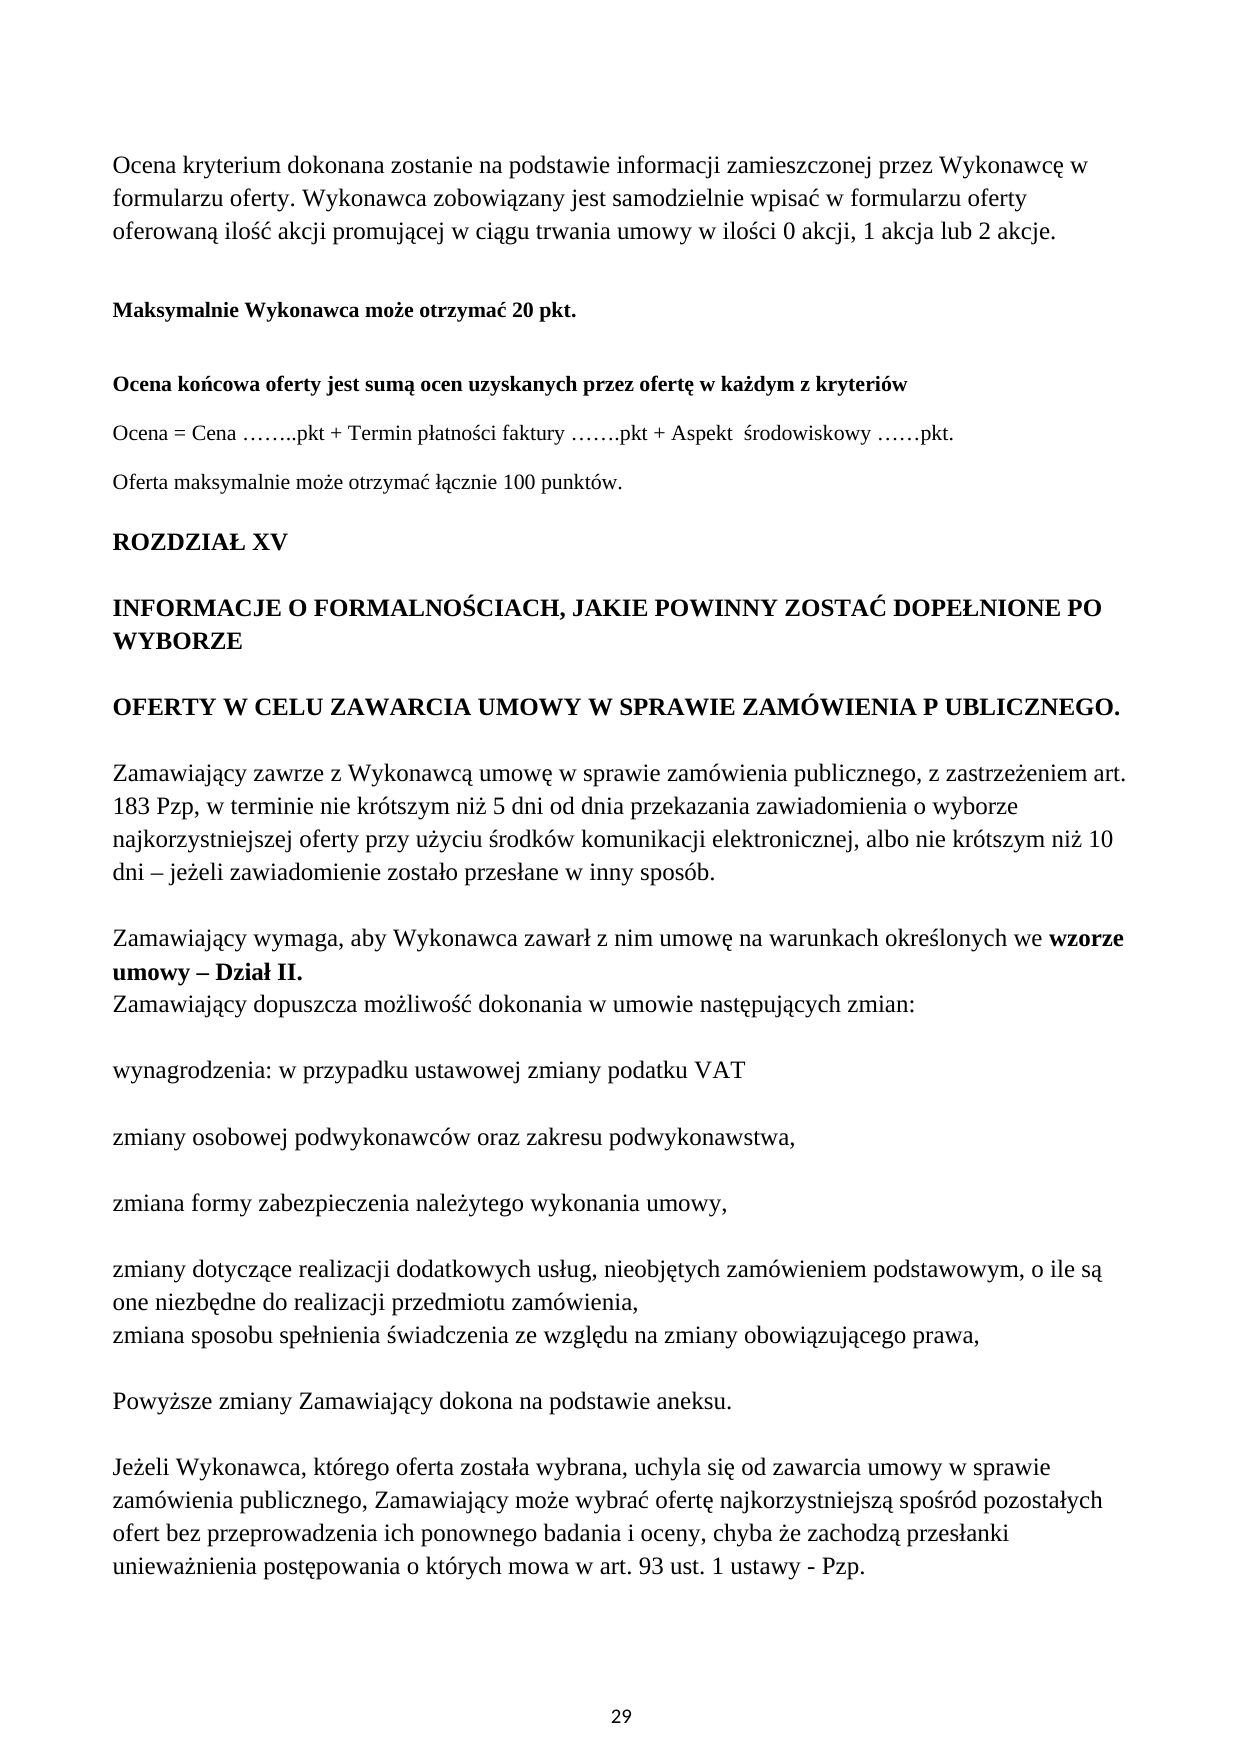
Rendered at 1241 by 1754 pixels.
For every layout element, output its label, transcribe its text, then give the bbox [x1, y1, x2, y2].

text Ocena końcowa oferty jest sumą ocen uzyskanych przez ofertę w każdym z kryteriów [112, 371, 1130, 396]
text ROZDZIAŁ XV [112, 527, 1130, 556]
text Jeżeli Wykonawca, którego oferta została wybrana, uchyla się od zawarcia umowy w sprawie zamówienia publicznego, Zamawiający może wybrać ofertę najkorzystniejszą spośród pozostałych ofert bez przeprowadzenia ich ponownego badania i oceny, chyba że zachodzą przesłanki unieważnienia postępowania o których mowa w art. 93 ust. 1 ustawy - Pzp. [112, 1452, 1130, 1580]
text zmiany osobowej podwykonawców oraz zakresu podwykonawstwa, [112, 1122, 1130, 1150]
text Oferta maksymalnie może otrzymać łącznie 100 punktów. [112, 469, 1130, 494]
text INFORMACJE O FORMALNOŚCIACH, JAKIE POWINNY ZOSTAĆ DOPEŁNIONE PO WYBORZE [112, 593, 1130, 655]
text OFERTY W CELU ZAWARCIA UMOWY W SPRAWIE ZAMÓWIENIA P UBLICZNEGO. [112, 692, 1130, 721]
text zmiana sposobu spełnienia świadczenia ze względu na zmiany obowiązującego prawa, [112, 1320, 1130, 1348]
text Maksymalnie Wykonawca może otrzymać 20 pkt. [112, 297, 1130, 322]
text zmiana formy zabezpieczenia należytego wykonania umowy, [112, 1188, 1130, 1216]
text Ocena kryterium dokonana zostanie na podstawie informacji zamieszczonej przez Wykonawcę w formularzu oferty. Wykonawca zobowiązany jest samodzielnie wpisać w formularzu oferty oferowaną ilość akcji promującej w ciągu trwania umowy w ilości 0 akcji, 1 akcja lub 2 akcje. [112, 150, 1130, 245]
text Zamawiający wymaga, aby Wykonawca zawarł z nim umowę na warunkach określonych we wzorze umowy – Dział II. [112, 923, 1130, 985]
text zmiany dotyczące realizacji dodatkowych usług, nieobjętych zamówieniem podstawowym, o ile są one niezbędne do realizacji przedmiotu zamówienia, [112, 1254, 1130, 1316]
text wynagrodzenia: w przypadku ustawowej zmiany podatku VAT [112, 1056, 1130, 1084]
text Powyższe zmiany Zamawiający dokona na podstawie aneksu. [112, 1386, 1130, 1414]
text Zamawiający zawrze z Wykonawcą umowę w sprawie zamówienia publicznego, z zastrzeżeniem art. 183 Pzp, w terminie nie krótszym niż 5 dni od dnia przekazania zawiadomienia o wyborze najkorzystniejszej oferty przy użyciu środków komunikacji elektronicznej, albo nie krótszym niż 10 dni – jeżeli zawiadomienie zostało przesłane w inny sposób. [112, 758, 1130, 886]
text Zamawiający dopuszcza możliwość dokonania w umowie następujących zmian: [112, 989, 1130, 1018]
text Ocena = Cena ……..pkt + Termin płatności faktury …….pkt + Aspekt środowiskowy ……pkt. [112, 420, 1130, 445]
